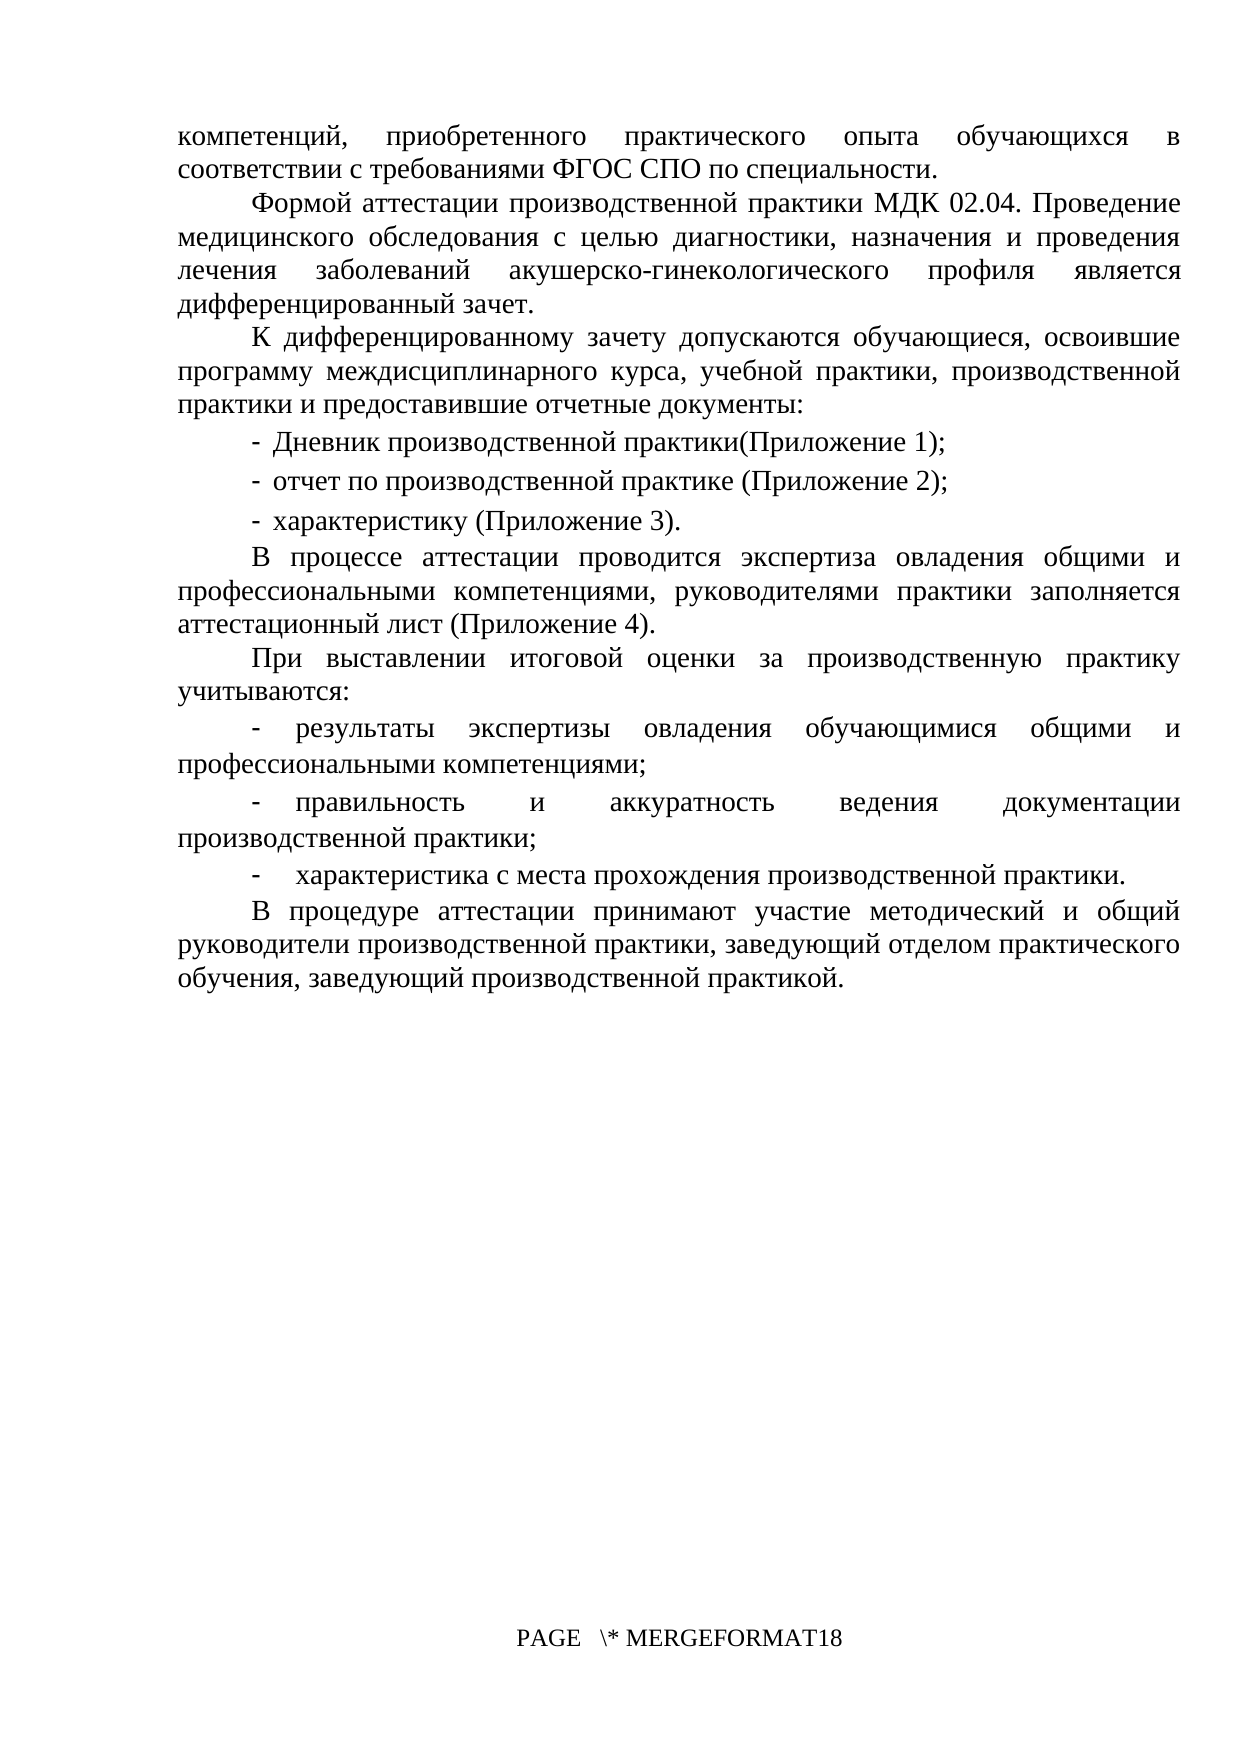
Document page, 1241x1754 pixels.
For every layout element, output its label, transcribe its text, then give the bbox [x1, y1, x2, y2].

list отчет по производственной практике (Приложение 2); [177, 460, 1181, 499]
text В процессе аттестации проводится экспертиза овладения общими и профессиональными компетенциями, руководителями практики заполняется аттестационный лист (Приложение 4). [177, 539, 1181, 640]
text При выставлении итоговой оценки за производственную практику учитываются: [177, 640, 1181, 707]
text К дифференцированному зачету допускаются обучающиеся, освоившие программу междисциплинарного курса, учебной практики, производственной практики и предоставившие отчетные документы: [177, 319, 1181, 420]
text В процедуре аттестации принимают участие методический и общий руководители производственной практики, заведующий отделом практического обучения, заведующий производственной практикой. [177, 893, 1181, 993]
list характеристику (Приложение 3). [177, 499, 1181, 539]
list правильность и аккуратность ведения документации производственной практики; [177, 780, 1181, 853]
list результаты экспертизы овладения обучающимися общими и профессиональными компетенциями; [177, 707, 1181, 780]
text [177, 118, 1181, 185]
list характеристика с места прохождения производственной практики. [177, 853, 1181, 893]
list Дневник производственной практики(Приложение 1); [177, 420, 1181, 460]
text Формой аттестации производственной практики МДК 02.04. Проведение медицинского обследования с целью диагностики, назначения и проведения лечения заболеваний акушерско-гинекологического профиля является дифференцированный зачет. [177, 185, 1181, 319]
